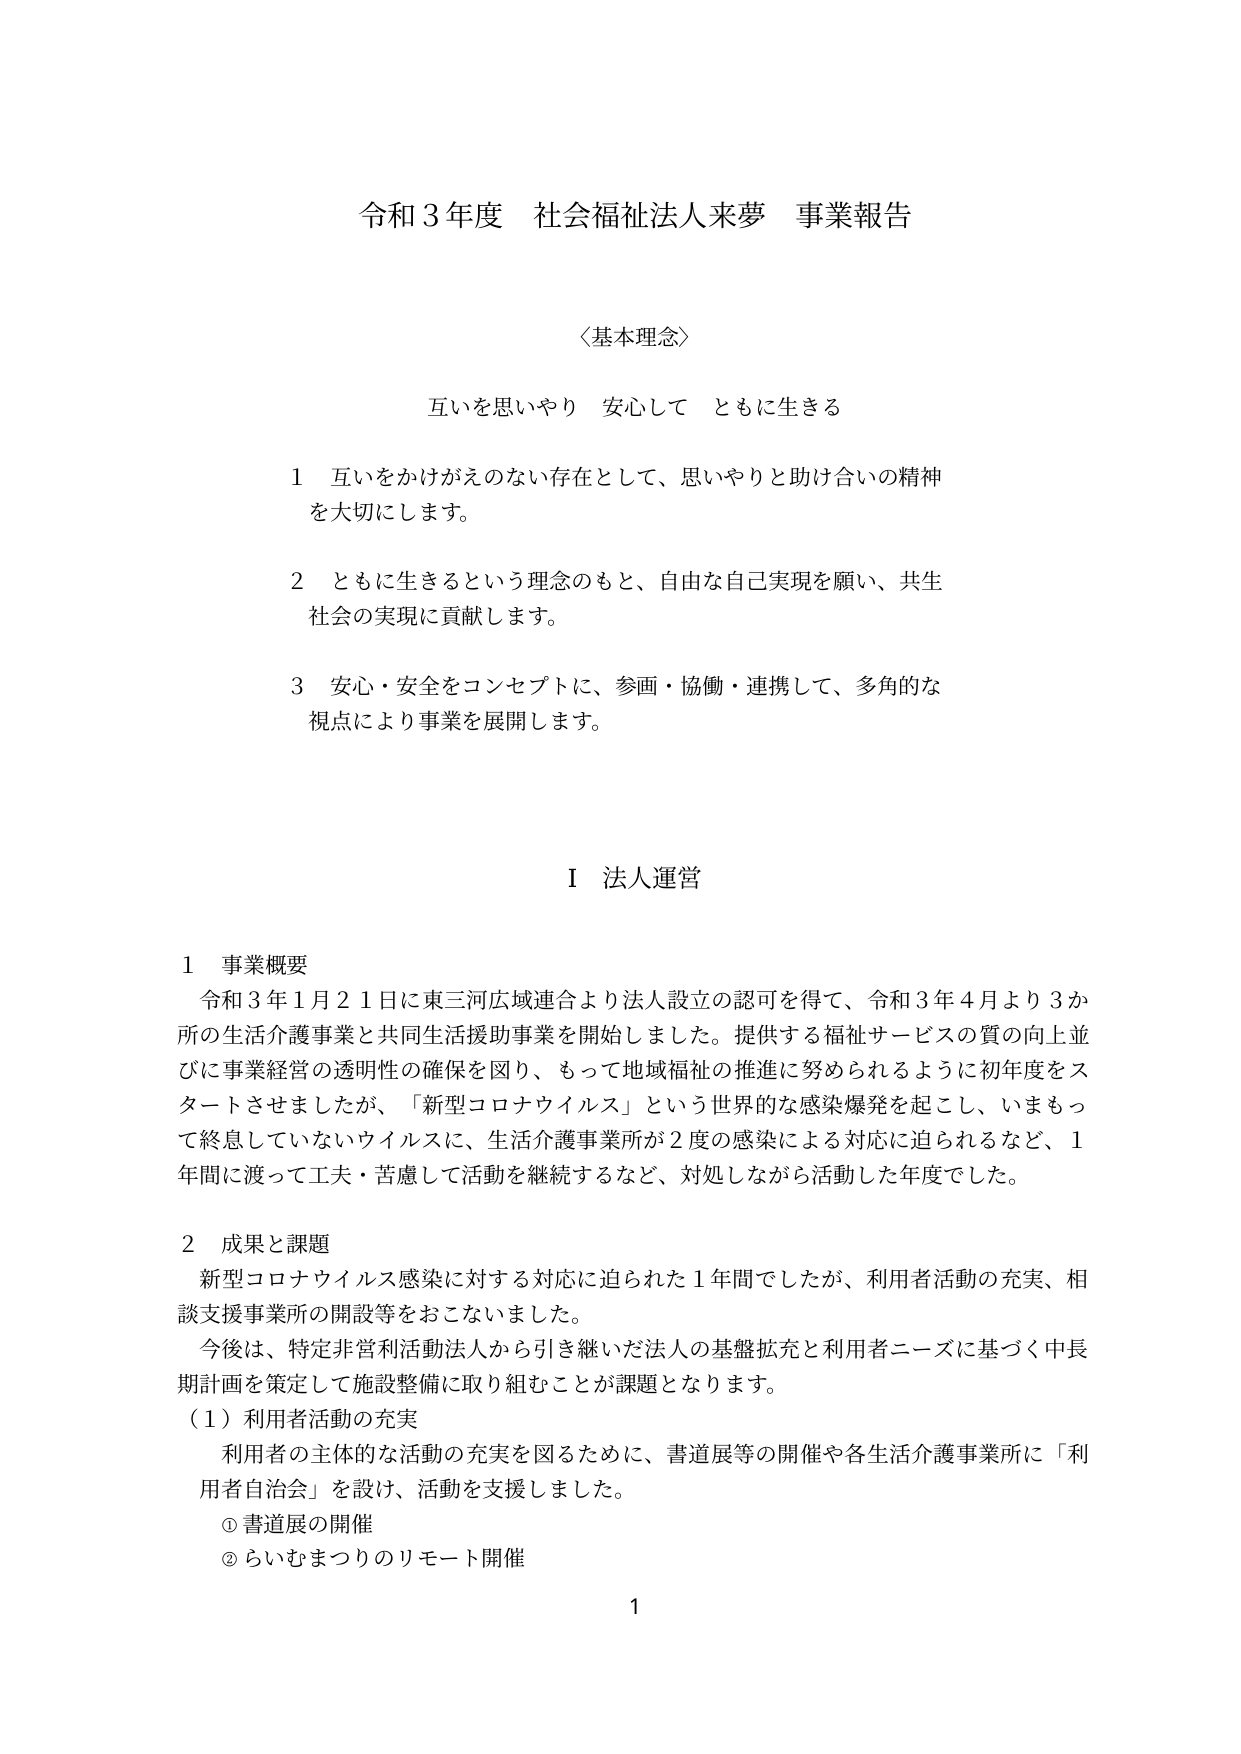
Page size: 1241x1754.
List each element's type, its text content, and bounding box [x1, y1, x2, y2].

text ２ 成果と課題 [177, 1226, 1092, 1261]
text 令和３年度 社会福祉法人来夢 事業報告 [177, 179, 1092, 249]
text （１）利用者活動の充実 [177, 1400, 1092, 1435]
text Ⅰ 法人運営 [177, 842, 1092, 912]
text 互いを思いやり 安心して ともに生きる [177, 388, 1092, 423]
text 今後は、特定非営利活動法人から引き継いだ法人の基盤拡充と利用者ニーズに基づく中長期計画を策定して施設整備に取り組むことが課題となります。 [177, 1331, 1092, 1400]
text 新型コロナウイルス感染に対する対応に迫られた１年間でしたが、利用者活動の充実、相談支援事業所の開設等をおこないました。 [177, 1261, 1092, 1331]
text 利用者の主体的な活動の充実を図るために、書道展等の開催や各生活介護事業所に「利用者自治会」を設け、活動を支援しました。 [199, 1435, 1092, 1505]
text １ 事業概要 [177, 947, 1092, 982]
text 〈基本理念〉 [177, 319, 1092, 353]
text ３ 安心・安全をコンセプトに、参画・協働・連携して、多角的な [177, 668, 1092, 702]
text １ 互いをかけがえのない存在として、思いやりと助け合いの精神 [177, 458, 1092, 493]
text 社会の実現に貢献します。 [177, 598, 1092, 633]
text ②らいむまつりのリモート開催 [177, 1540, 1092, 1575]
text ２ ともに生きるという理念のもと、自由な自己実現を願い、共生 [177, 563, 1092, 598]
text ①書道展の開催 [177, 1505, 1092, 1540]
text 視点により事業を展開します。 [177, 702, 1092, 737]
text を大切にします。 [177, 493, 1092, 528]
text 令和３年１月２１日に東三河広域連合より法人設立の認可を得て、令和３年４月より３か所の生活介護事業と共同生活援助事業を開始しました。提供する福祉サービスの質の向上並びに事業経営の透明性の確保を図り、もって地域福祉の推進に努められるように初年度をスタートさせましたが、「新型コロナウイルス」という世界的な感染爆発を起こし、いまもって終息していないウイルスに、生活介護事業所が２度の感染による対応に迫られるなど、１年間に渡って工夫・苦慮して活動を継続するなど、対処しながら活動した年度でした。 [177, 982, 1092, 1191]
